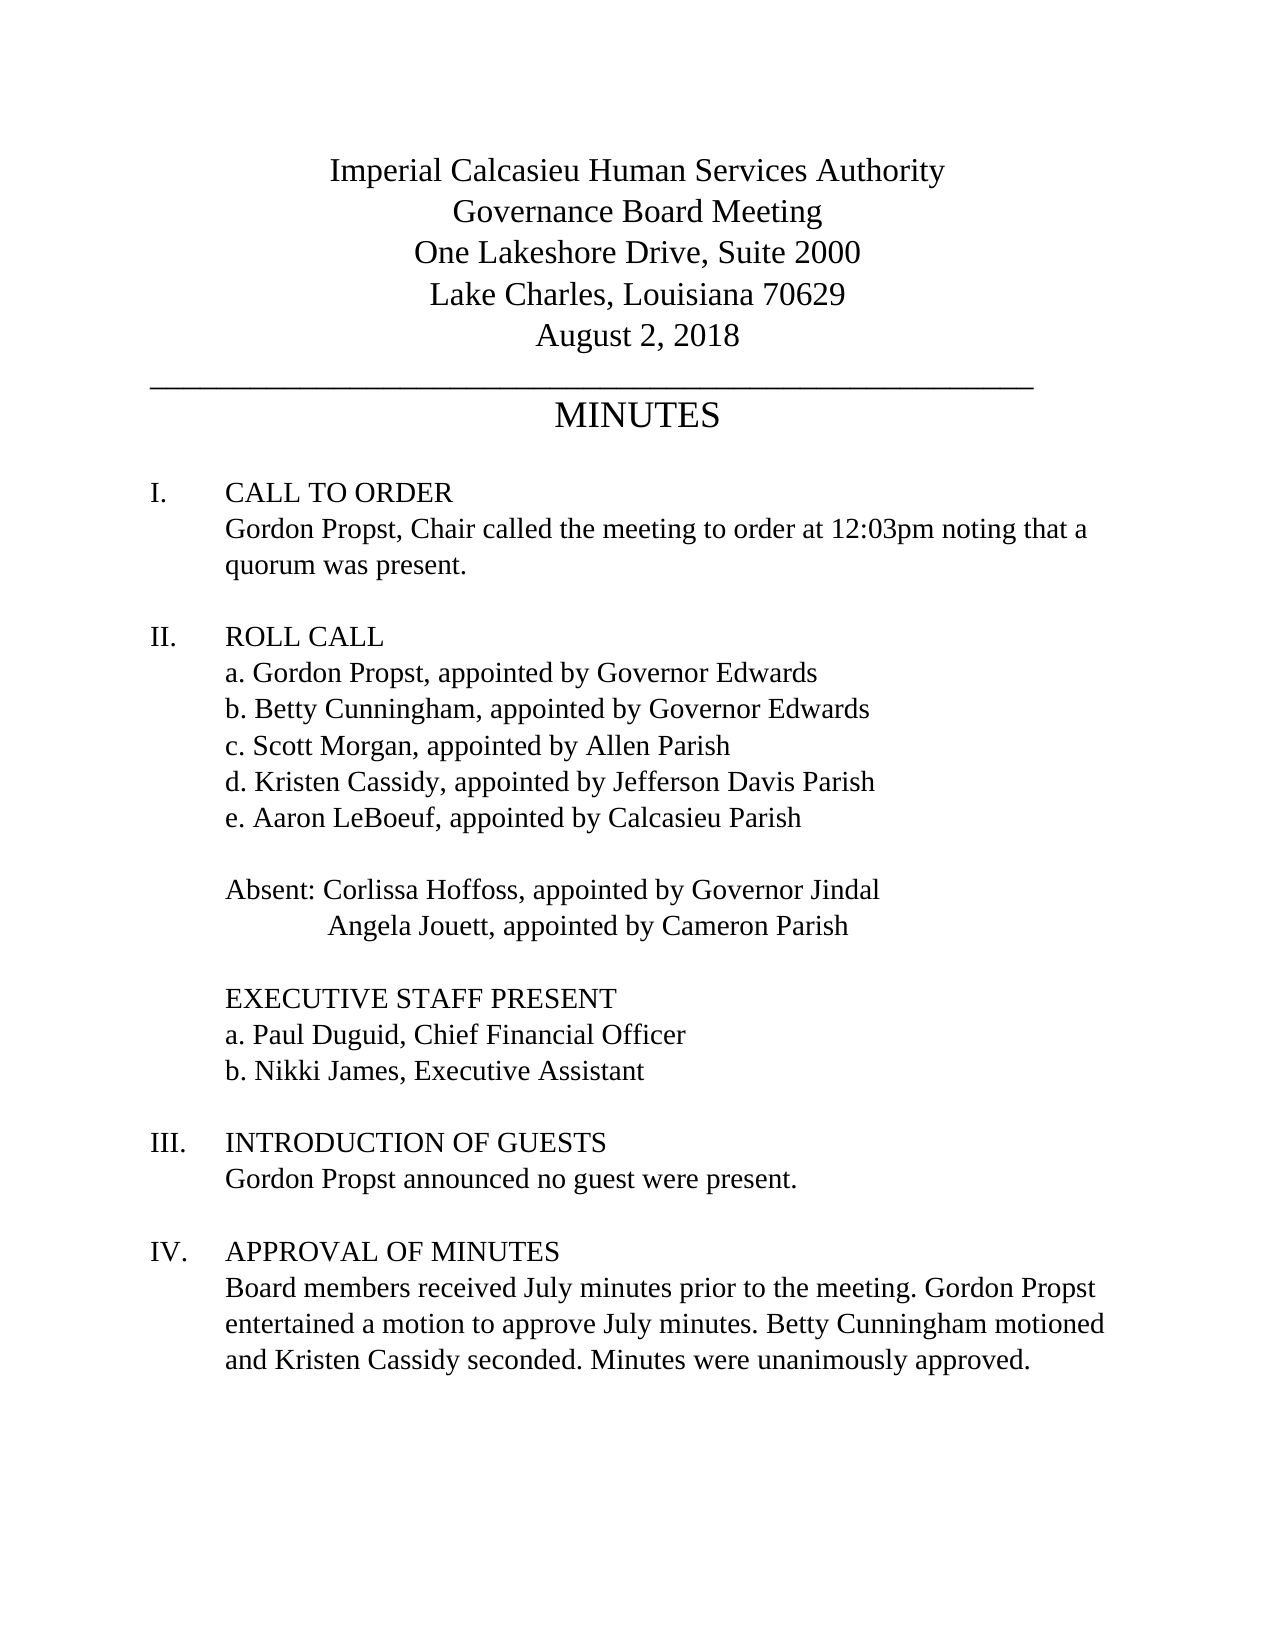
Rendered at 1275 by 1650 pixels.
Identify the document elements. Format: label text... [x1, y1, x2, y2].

text e. Aaron LeBoeuf, appointed by Calcasieu Parish [150, 800, 1125, 834]
text Absent: Corlissa Hoffoss, appointed by Governor Jindal [150, 872, 1125, 906]
text Governance Board Meeting [150, 191, 1125, 230]
text EXECUTIVE STAFF PRESENT [150, 981, 1125, 1014]
text Gordon Propst announced no guest were present. [150, 1162, 1125, 1195]
text III. INTRODUCTION OF GUESTS [150, 1125, 1125, 1159]
text II. ROLL CALL [150, 619, 1125, 653]
text Lake Charles, Louisiana 70629 [150, 274, 1125, 312]
text Gordon Propst, Chair called the meeting to order at 12:03pm noting that a quorum was present. [150, 511, 1125, 581]
text IV. APPROVAL OF MINUTES [150, 1234, 1125, 1267]
text d. Kristen Cassidy, appointed by Jefferson Davis Parish [150, 764, 1125, 797]
text Imperial Calcasieu Human Services Authority [150, 150, 1125, 188]
text c. Scott Morgan, appointed by Allen Parish [150, 728, 1125, 761]
text b. Betty Cunningham, appointed by Governor Edwards [150, 692, 1125, 725]
text I. CALL TO ORDER [150, 475, 1125, 508]
text August 2, 2018 [150, 315, 1125, 354]
text _____________________________________________________ [150, 354, 1125, 392]
text Angela Jouett, appointed by Cameron Parish [150, 908, 1125, 942]
text Board members received July minutes prior to the meeting. Gordon Propst entertained a motion to approve July minutes. Betty Cunningham motioned and Kristen Cassidy seconded. Minutes were unanimously approved. [150, 1270, 1125, 1376]
text a. Gordon Propst, appointed by Governor Edwards [150, 656, 1125, 689]
text MINUTES [150, 392, 1125, 435]
text a. Paul Duguid, Chief Financial Officer [150, 1017, 1125, 1051]
text b. Nikki James, Executive Assistant [150, 1053, 1125, 1087]
text One Lakeshore Drive, Suite 2000 [150, 233, 1125, 271]
